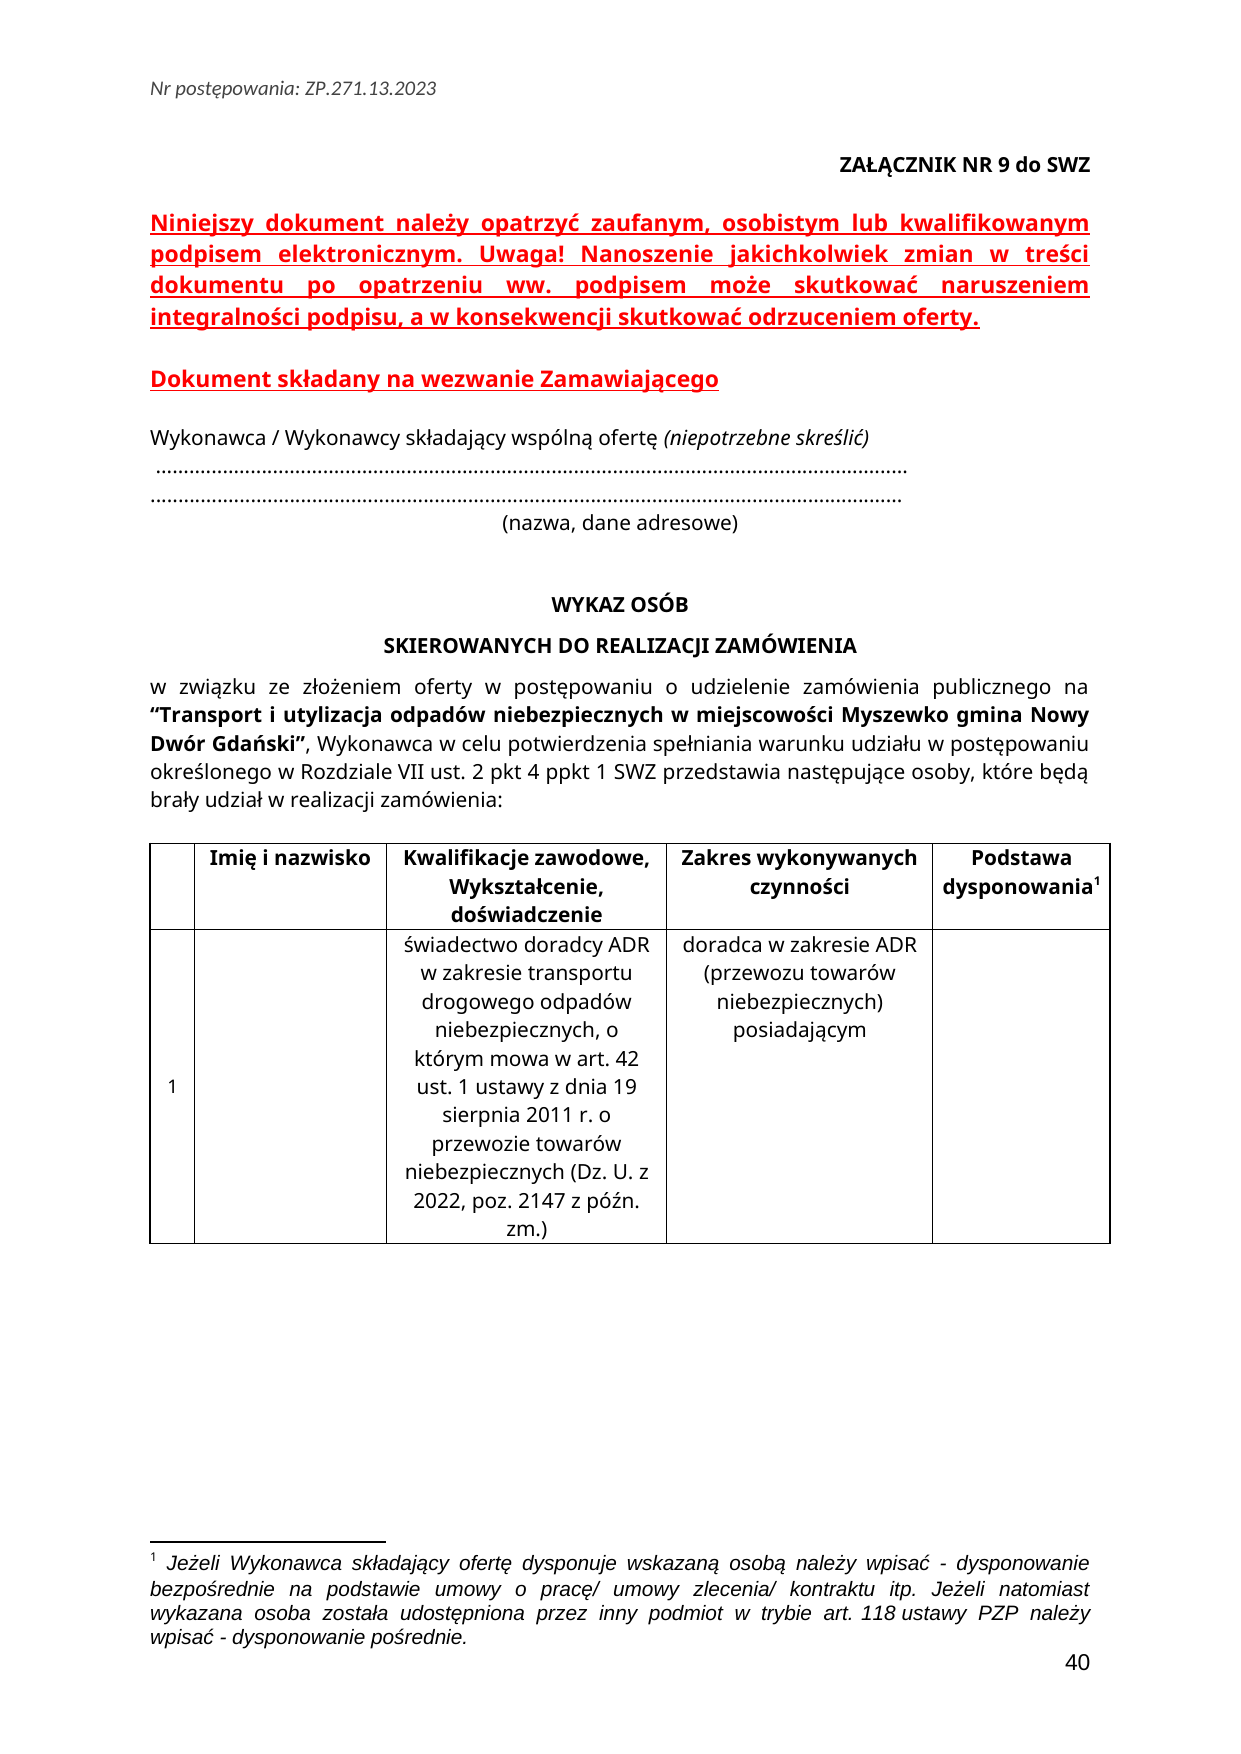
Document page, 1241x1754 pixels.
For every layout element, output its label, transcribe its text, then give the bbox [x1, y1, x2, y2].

table_header Zakres wykonywanych czynności [667, 844, 932, 929]
text Wykonawca / Wykonawcy składający wspólną ofertę (niepotrzebne skreślić) [150, 423, 1090, 451]
text (nazwa, dane adresowe) [150, 508, 1090, 537]
text Niniejszy dokument należy opatrzyć zaufanym, osobistym lub kwalifikowanym podpisem elektronicznym. Uwaga! Nanoszenie jakichkolwiek zmian w treści dokumentu po opatrzeniu ww. podpisem może skutkować naruszeniem integralności podpisu, a w konsekwencji skutkować odrzuceniem oferty. [150, 235, 1090, 265]
text w związku ze złożeniem oferty w postępowaniu o udzielenie zamówienia publicznego na “Transport i utylizacja odpadów niebezpiecznych w miejscowości Myszewko gmina Nowy Dwór Gdański”, Wykonawca w celu potwierdzenia spełniania warunku udziału w postępowaniu określonego w Rozdziale VII ust. 2 pkt 4 ppkt 1 SWZ przedstawia następujące osoby, które będą brały udział w realizacji zamówienia: [150, 672, 1090, 814]
text Dokument składany na wezwanie Zamawiającego [150, 363, 1090, 394]
table_cell doradca w zakresie ADR (przewozu towarów niebezpiecznych) posiadającym [667, 930, 932, 1243]
text ....................................................................................................................................... [150, 480, 1090, 508]
text ZAŁĄCZNIK NR 9 do SWZ [150, 150, 1090, 178]
table_cell [195, 930, 386, 1243]
text SKIEROWANYCH DO REALIZACJI ZAMÓWIENIA [150, 631, 1090, 659]
table_cell [933, 930, 1109, 1243]
table_header Podstawa dysponowania [933, 844, 1109, 929]
table_header Imię i nazwisko [195, 844, 386, 929]
table_cell świadectwo doradcy ADR w zakresie transportu drogowego odpadów niebezpiecznych, o którym mowa w art. 42 ust. 1 ustawy z dnia 19 sierpnia 2011 r. o przewozie towarów niebezpiecznych (Dz. U. z 2022, poz. 2147 z późn. zm.) [387, 930, 666, 1243]
table_header [151, 844, 194, 929]
text WYKAZ OSÓB [150, 590, 1090, 618]
table_cell 1 [151, 930, 194, 1243]
table_header Kwalifikacje zawodowe, Wykształcenie, doświadczenie [387, 844, 666, 929]
text ....................................................................................................................................... [150, 451, 1090, 480]
text Niniejszy dokument należy opatrzyć zaufanym, osobistym lub kwalifikowanym podpisem elektronicznym. Uwaga! Nanoszenie jakichkolwiek zmian w treści dokumentu po opatrzeniu ww. podpisem może skutkować naruszeniem integralności podpisu, a w konsekwencji skutkować odrzuceniem oferty. [150, 298, 1090, 332]
text Niniejszy dokument należy opatrzyć zaufanym, osobistym lub kwalifikowanym podpisem elektronicznym. Uwaga! Nanoszenie jakichkolwiek zmian w treści dokumentu po opatrzeniu ww. podpisem może skutkować naruszeniem integralności podpisu, a w konsekwencji skutkować odrzuceniem oferty. [150, 266, 1090, 296]
text Niniejszy dokument należy opatrzyć zaufanym, osobistym lub kwalifikowanym podpisem elektronicznym. Uwaga! Nanoszenie jakichkolwiek zmian w treści dokumentu po opatrzeniu ww. podpisem może skutkować naruszeniem integralności podpisu, a w konsekwencji skutkować odrzuceniem oferty. [150, 207, 1090, 233]
